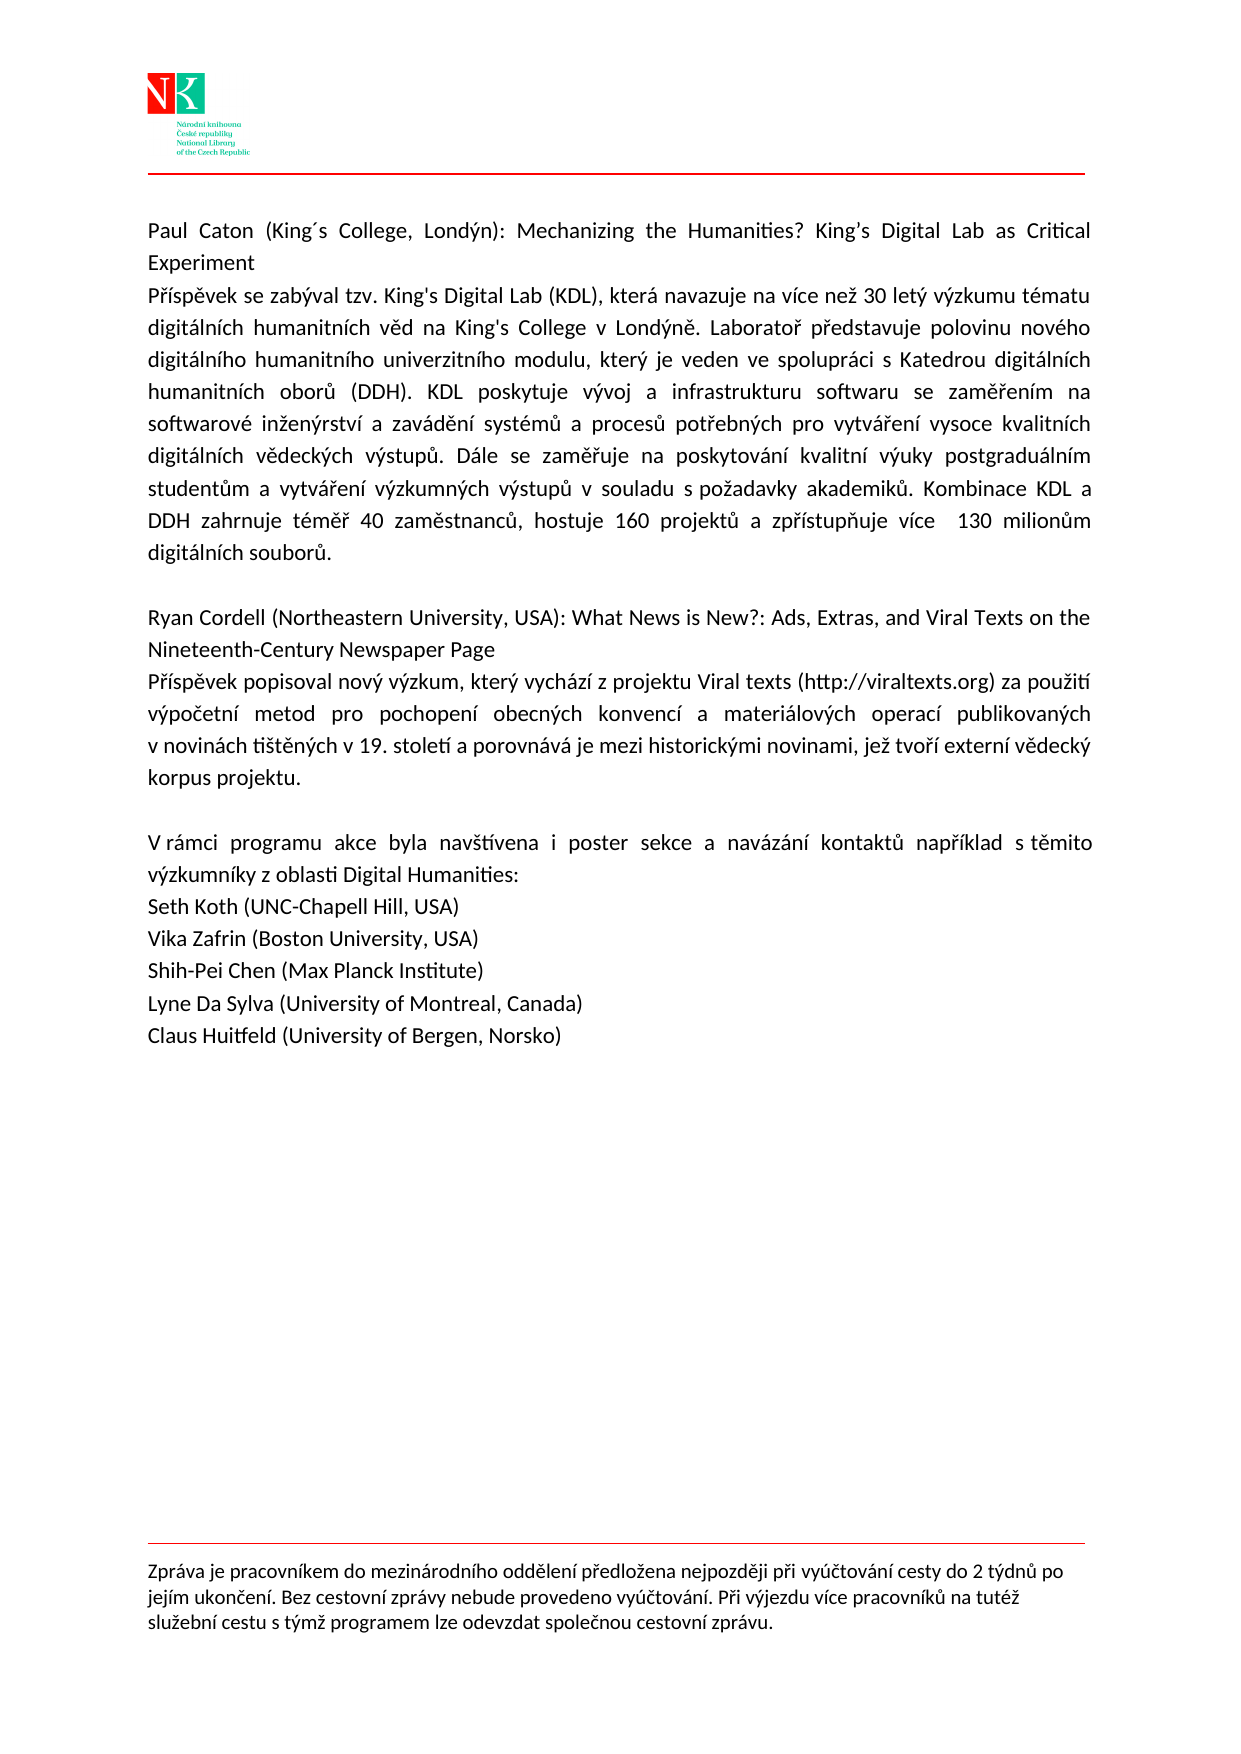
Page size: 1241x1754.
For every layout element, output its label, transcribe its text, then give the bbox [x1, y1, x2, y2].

text Ryan Cordell (Northeastern University, USA): What News is New?: Ads, Extras, and Viral Texts on the Nineteenth-Century Newspaper Page [148, 603, 1093, 663]
text Příspěvek popisoval nový výzkum, který vychází z projektu Viral texts (http://viraltexts.org) za použití výpočetní metod pro pochopení obecných konvencí a materiálových operací publikovaných v novinách tištěných v 19. století a porovnává je mezi historickými novinami, jež tvoří externí vědecký korpus projektu. [148, 667, 1093, 792]
text Příspěvek se zabýval tzv. King's Digital Lab (KDL), která navazuje na více než 30 letý výzkumu tématu digitálních humanitních věd na King's College v Londýně. Laboratoř představuje polovinu nového digitálního humanitního univerzitního modulu, který je veden ve spolupráci s Katedrou digitálních humanitních oborů (DDH). KDL poskytuje vývoj a infrastrukturu softwaru se zaměřením na softwarové inženýrství a zavádění systémů a procesů potřebných pro vytváření vysoce kvalitních digitálních vědeckých výstupů. Dále se zaměřuje na poskytování kvalitní výuky postgraduálním studentům a vytváření výzkumných výstupů v souladu s požadavky akademiků. Kombinace KDL a DDH zahrnuje téměř 40 zaměstnanců, hostuje 160 projektů a zpřístupňuje více 130 milionům digitálních souborů. [148, 281, 1093, 566]
text Shih-Pei Chen (Max Planck Institute) [148, 957, 1093, 985]
text V rámci programu akce byla navštívena i poster sekce a navázání kontaktů například s těmito výzkumníky z oblasti Digital Humanities: [148, 828, 1093, 888]
text Vika Zafrin (Boston University, USA) [148, 924, 1093, 952]
text Claus Huitfeld (University of Bergen, Norsko) [148, 1021, 1093, 1049]
text Lyne Da Sylva (University of Montreal, Canada) [148, 989, 1093, 1017]
picture [147, 73, 250, 156]
text Seth Koth (UNC-Chapell Hill, USA) [148, 892, 1093, 920]
text Paul Caton (King´s College, Londýn): Mechanizing the Humanities? King’s Digital Lab as Critical Experiment [148, 216, 1093, 277]
